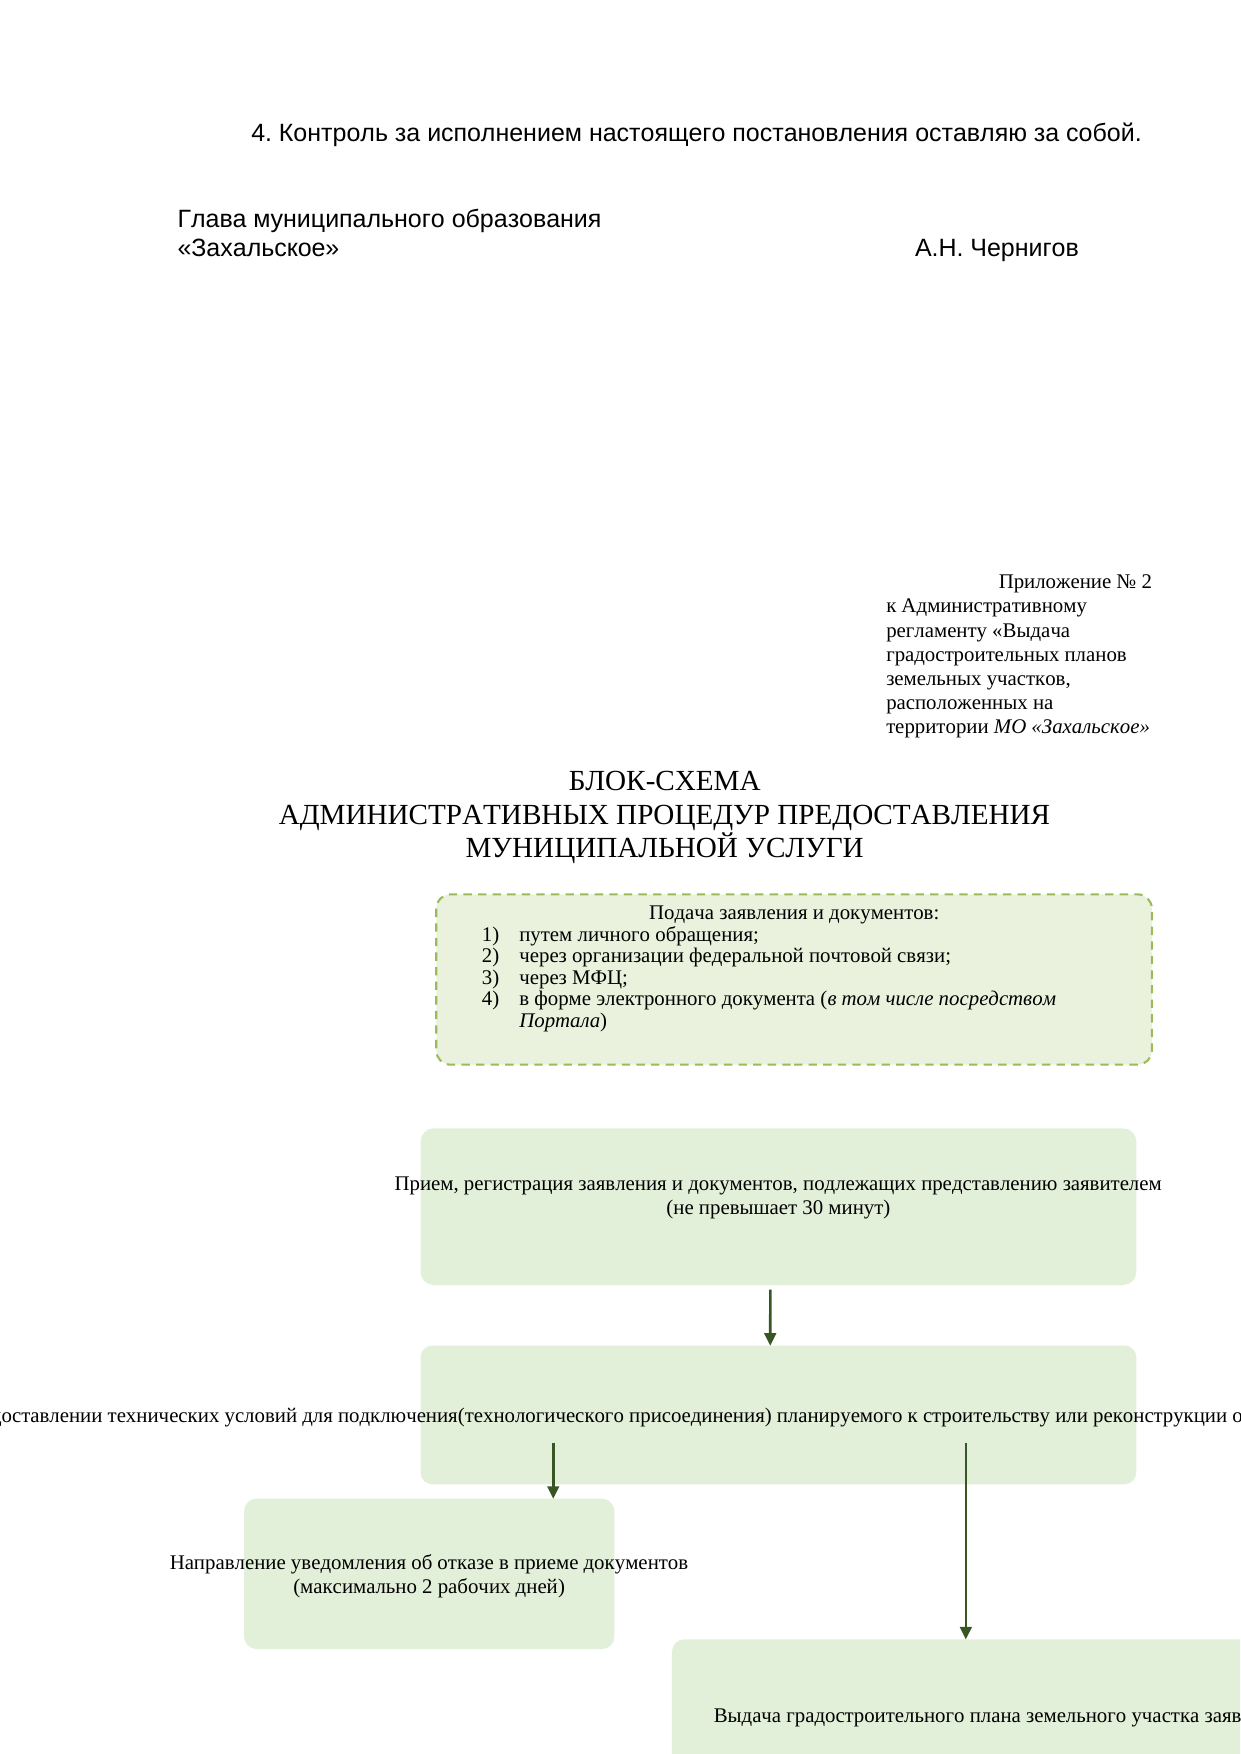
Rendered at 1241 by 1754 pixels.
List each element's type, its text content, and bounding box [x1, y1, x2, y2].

text к Административному регламенту «Выдача градостроительных планов земельных участков, расположенных на территории МО «Захальское» [886, 593, 1152, 738]
text АДМИНИСТРАТИВНЫХ ПРОЦЕДУР ПРЕДОСТАВЛЕНИЯ [177, 797, 1152, 830]
text 4. Контроль за исполнением настоящего постановления оставляю за собой. [177, 118, 1152, 147]
text БЛОК-СХЕМА [177, 763, 1152, 797]
text МУНИЦИПАЛЬНОЙ УСЛУГИ [177, 830, 1152, 864]
text «Захальское» А.Н. Чернигов [177, 233, 1152, 262]
text Глава муниципального образования [177, 204, 1152, 233]
text Приложение № 2 [886, 569, 1152, 593]
